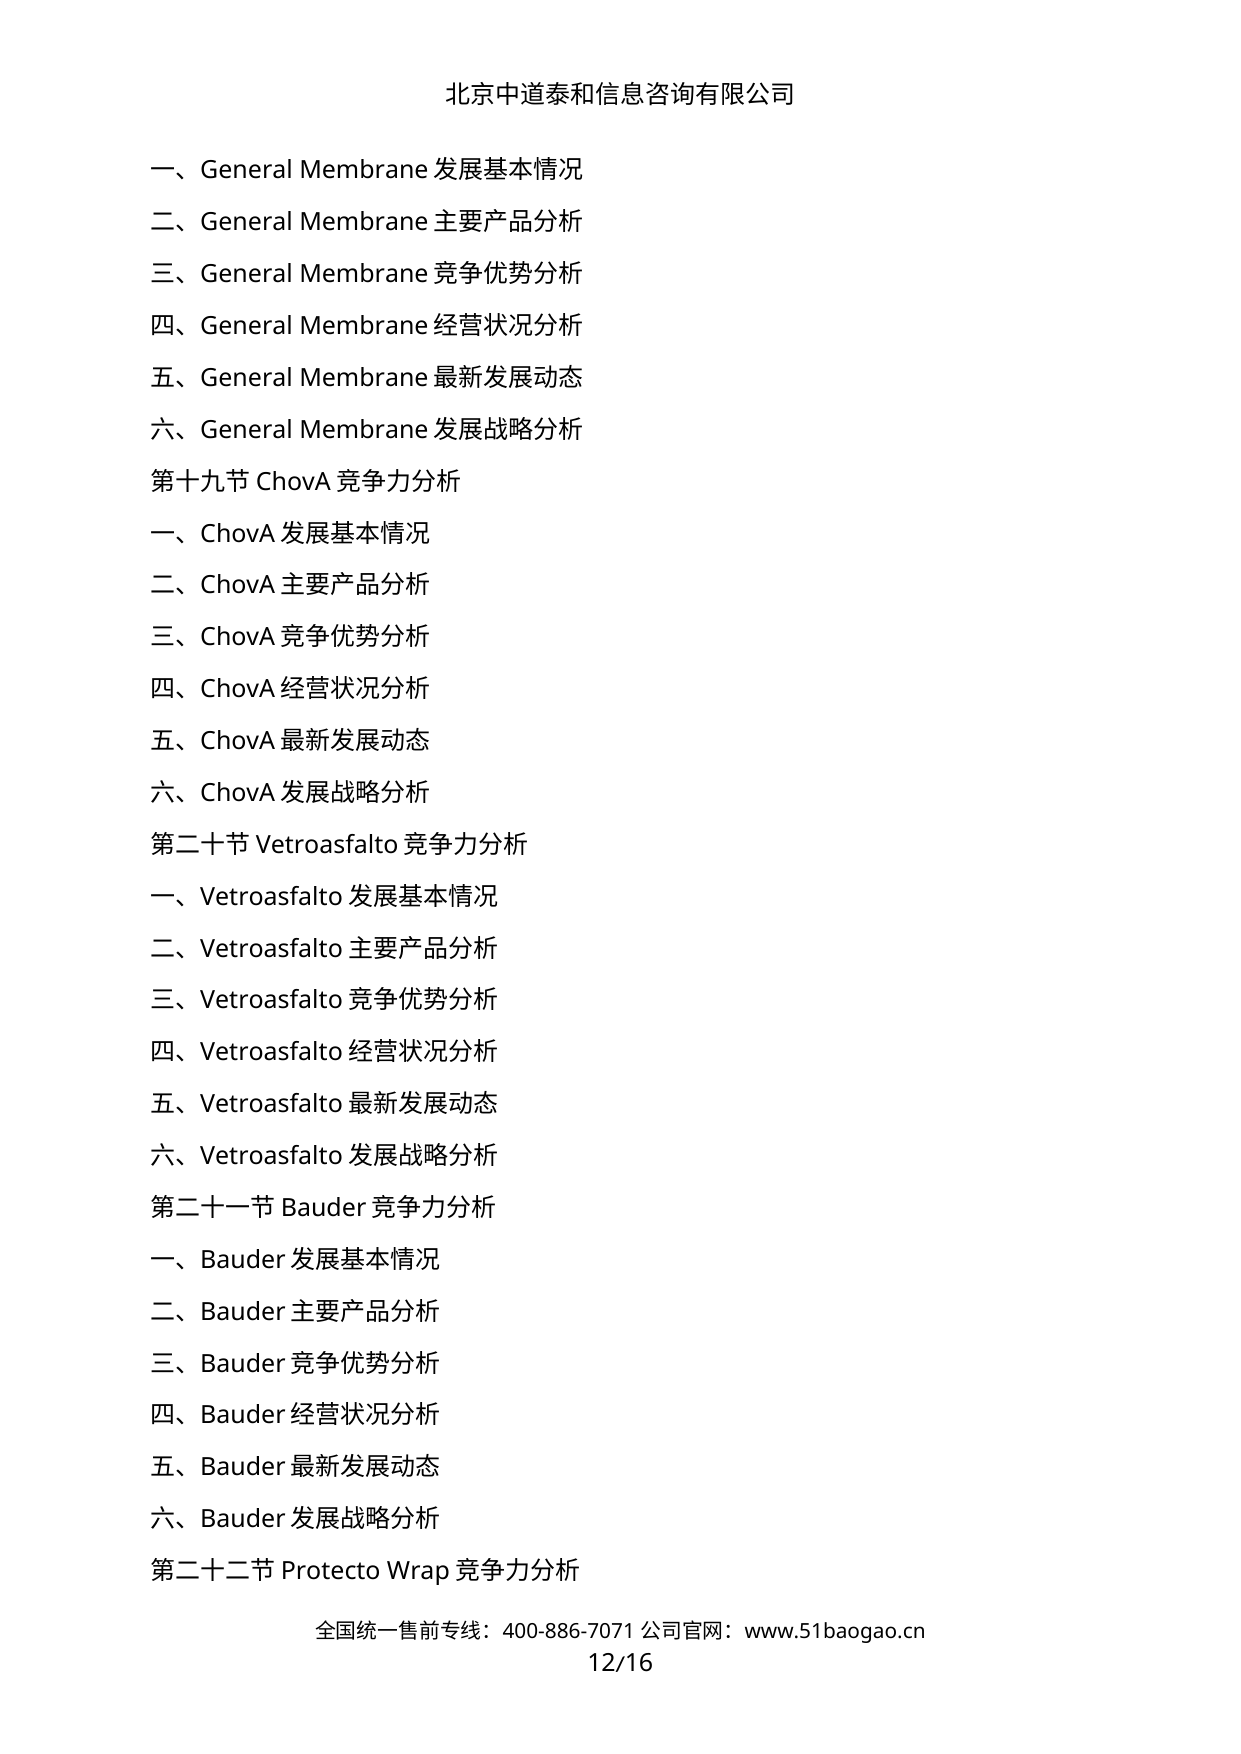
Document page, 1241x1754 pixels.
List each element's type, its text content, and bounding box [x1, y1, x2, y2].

text 二、Bauder主要产品分析 [150, 1291, 1090, 1327]
text 一、ChovA发展基本情况 [150, 513, 1090, 549]
text 一、Bauder发展基本情况 [150, 1239, 1090, 1276]
text 第二十一节 Bauder竞争力分析 [150, 1187, 1090, 1224]
text 五、ChovA最新发展动态 [150, 721, 1090, 757]
text 五、Vetroasfalto最新发展动态 [150, 1084, 1090, 1120]
text 六、ChovA发展战略分析 [150, 772, 1090, 809]
text 五、General Membrane最新发展动态 [150, 357, 1090, 394]
text 第二十二节 Protecto Wrap竞争力分析 [150, 1551, 1090, 1587]
text 一、General Membrane发展基本情况 [150, 150, 1090, 186]
text 六、Bauder发展战略分析 [150, 1499, 1090, 1535]
text 四、Bauder经营状况分析 [150, 1395, 1090, 1431]
text 二、ChovA主要产品分析 [150, 565, 1090, 601]
text 四、General Membrane经营状况分析 [150, 306, 1090, 342]
text 二、Vetroasfalto主要产品分析 [150, 928, 1090, 964]
text 六、General Membrane发展战略分析 [150, 409, 1090, 446]
text 三、Vetroasfalto竞争优势分析 [150, 980, 1090, 1016]
text 二、General Membrane主要产品分析 [150, 202, 1090, 238]
text 四、Vetroasfalto经营状况分析 [150, 1032, 1090, 1068]
text 五、Bauder最新发展动态 [150, 1447, 1090, 1483]
text 第二十节 Vetroasfalto竞争力分析 [150, 824, 1090, 861]
text 第十九节 ChovA竞争力分析 [150, 461, 1090, 497]
text 一、Vetroasfalto发展基本情况 [150, 876, 1090, 912]
text 六、Vetroasfalto发展战略分析 [150, 1136, 1090, 1172]
text 三、General Membrane竞争优势分析 [150, 254, 1090, 290]
text 四、ChovA经营状况分析 [150, 669, 1090, 705]
text 三、Bauder竞争优势分析 [150, 1343, 1090, 1379]
text 三、ChovA竞争优势分析 [150, 617, 1090, 653]
